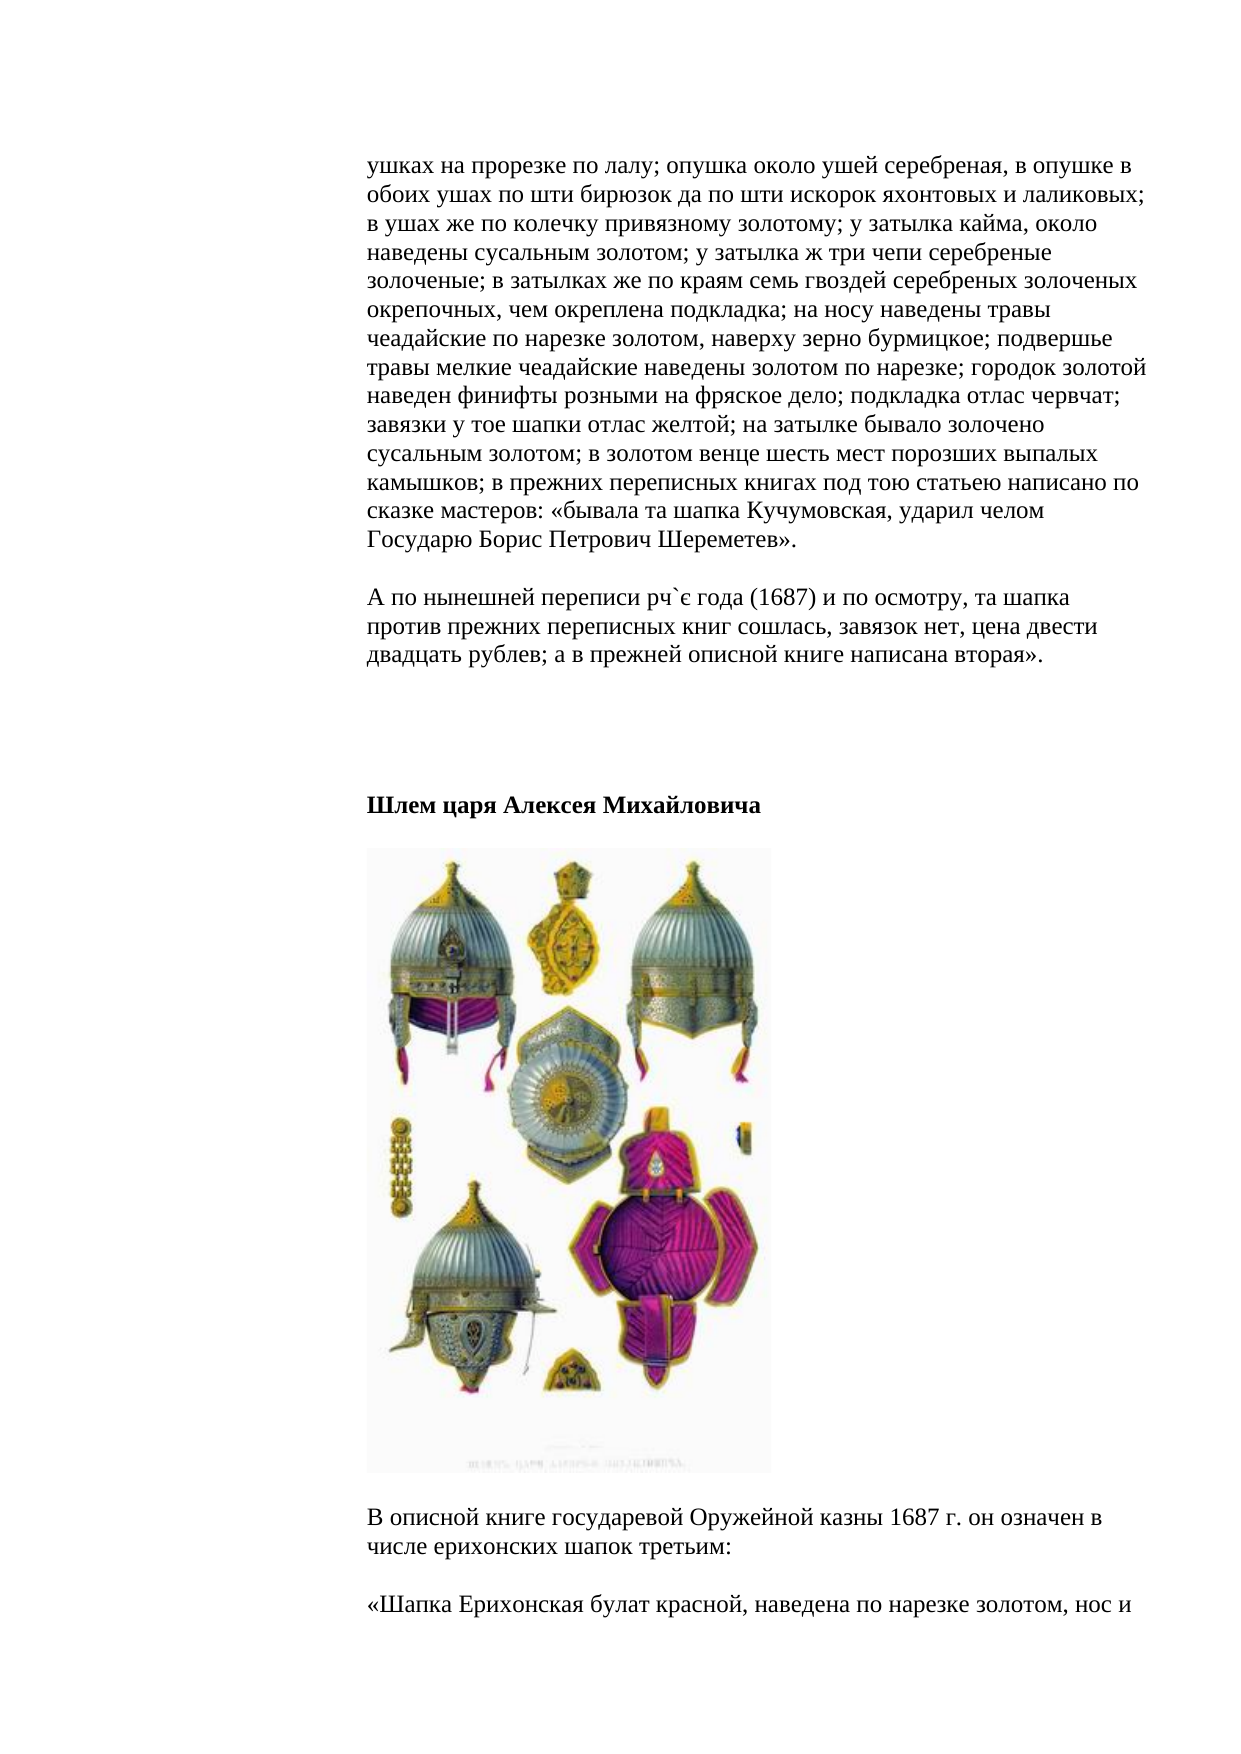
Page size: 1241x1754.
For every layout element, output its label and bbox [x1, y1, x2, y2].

table_cell [177, 787, 1152, 1621]
picture [366, 848, 772, 1473]
table_cell [177, 118, 1152, 787]
